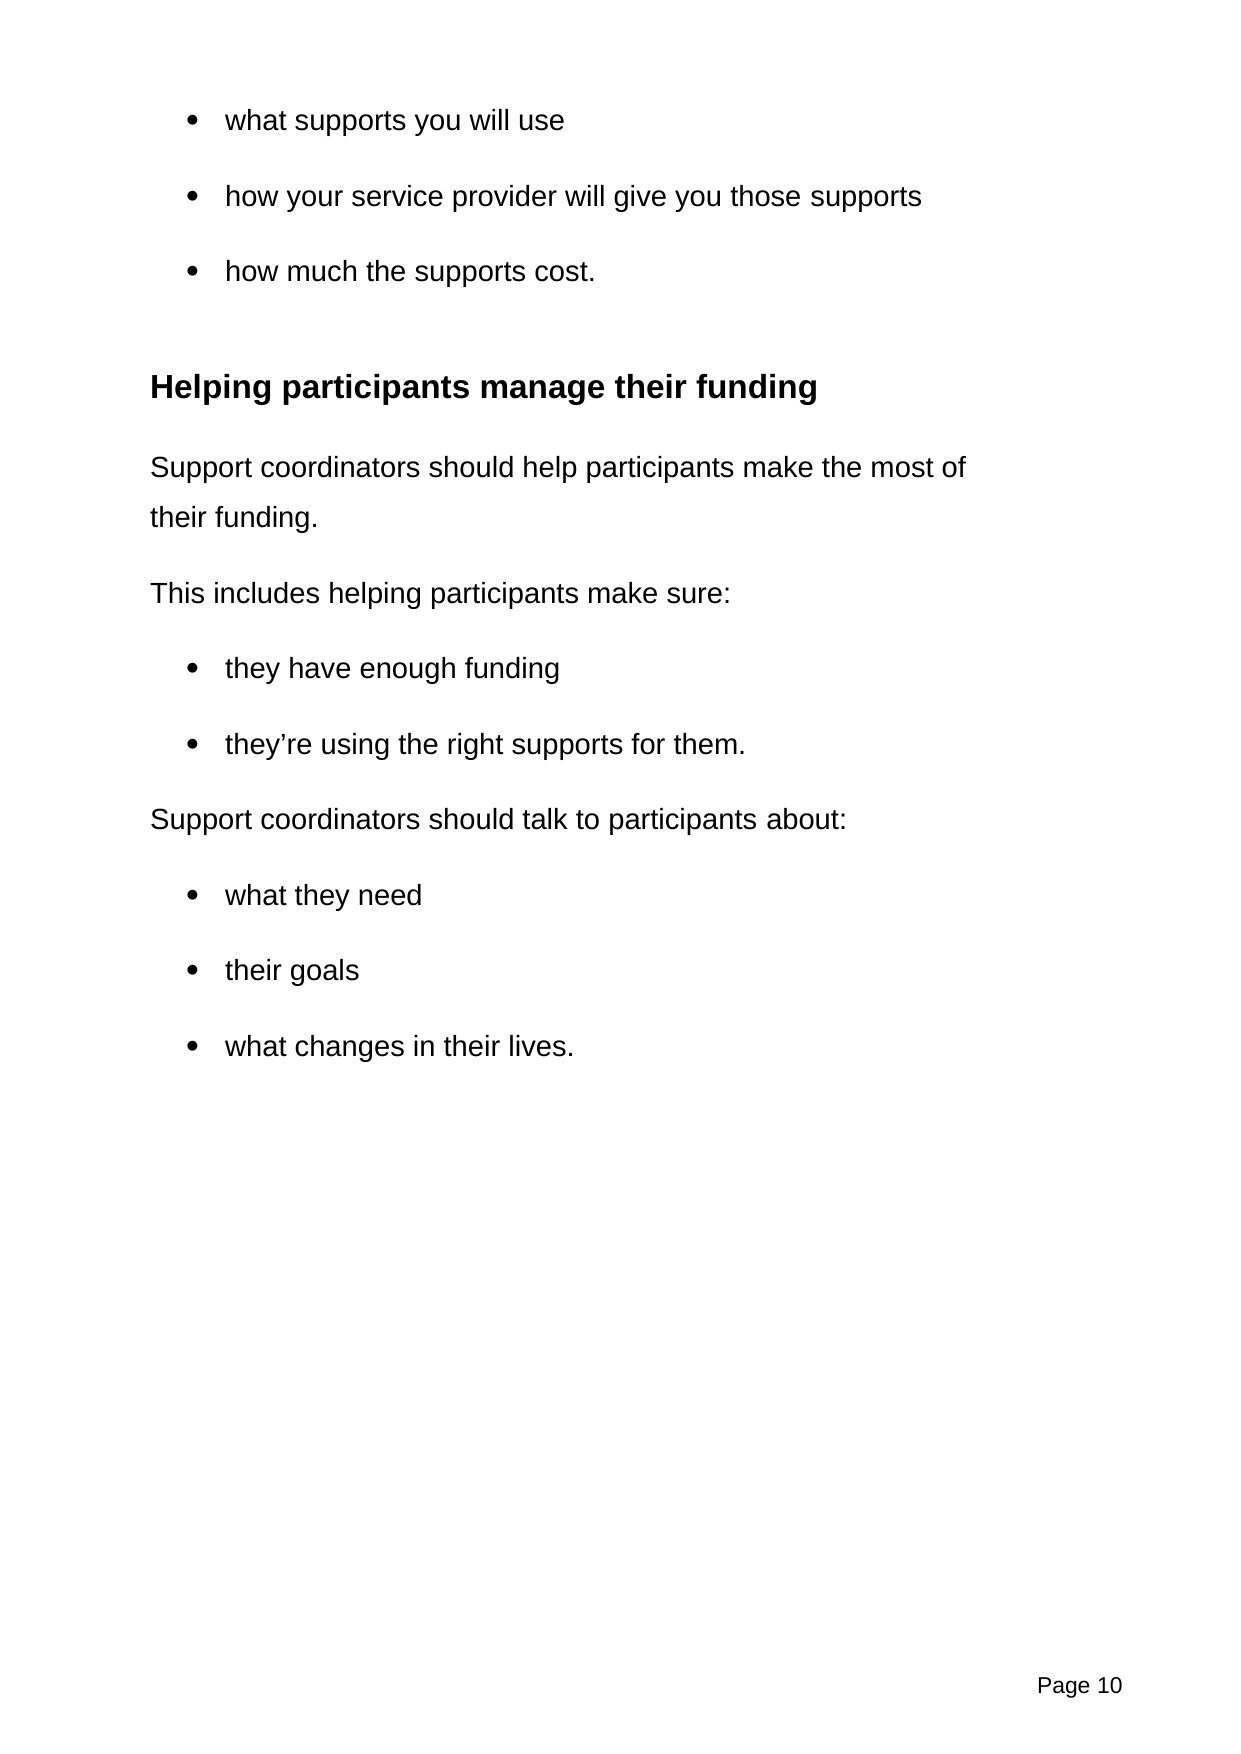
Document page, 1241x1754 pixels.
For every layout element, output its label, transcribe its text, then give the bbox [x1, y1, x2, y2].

list they’re using the right supports for them. [187, 727, 1122, 760]
list how much the supports cost. [187, 254, 1122, 288]
list what they need [187, 878, 1122, 911]
list they have enough funding [187, 651, 1122, 685]
text Support coordinators should help participants make the most of their funding. [150, 450, 1122, 534]
list how your service provider will give you those supports [187, 179, 1122, 212]
list what supports you will use [187, 103, 1122, 137]
list their goals [187, 953, 1122, 987]
text Support coordinators should talk to participants about: [150, 802, 1122, 836]
text This includes helping participants make sure: [150, 576, 1122, 609]
subtitle Helping participants manage their funding [150, 367, 1122, 406]
list what changes in their lives. [187, 1029, 1122, 1063]
